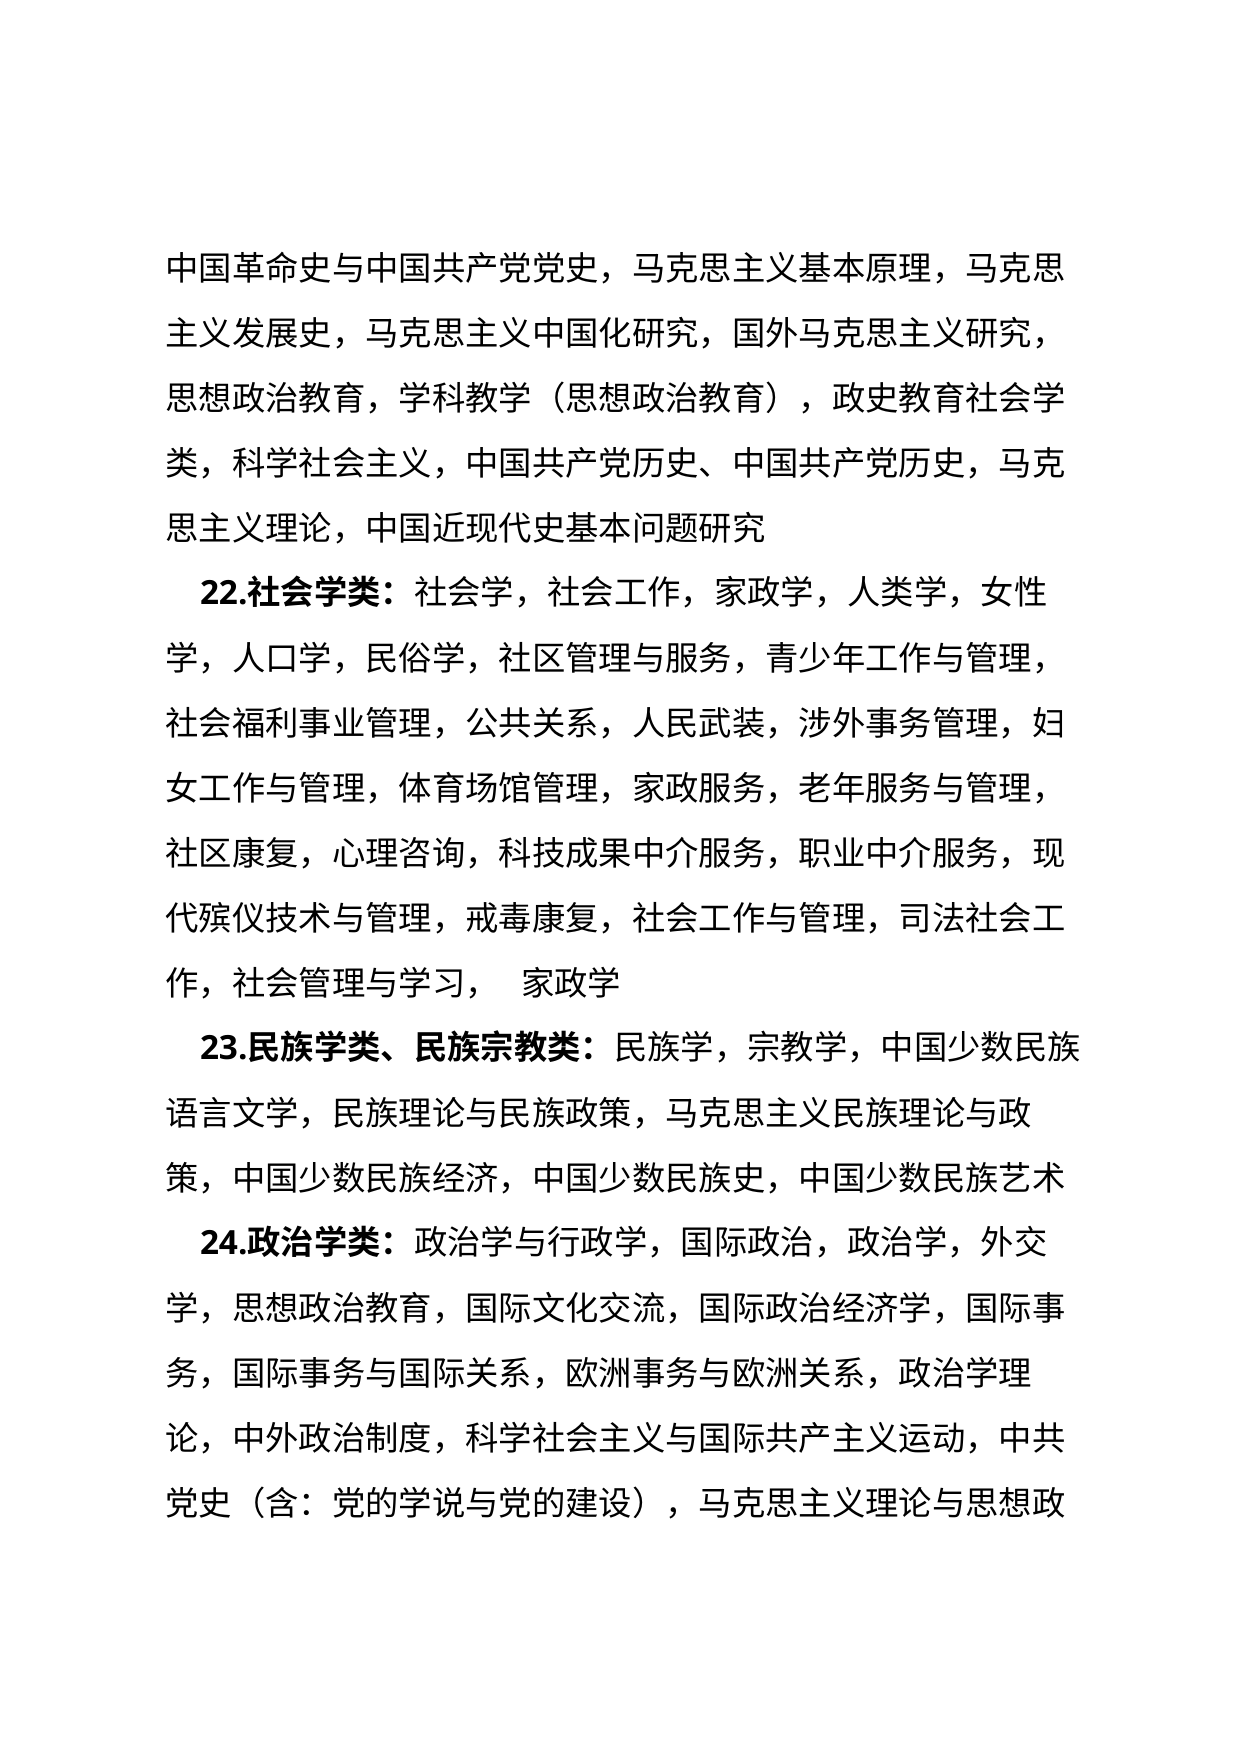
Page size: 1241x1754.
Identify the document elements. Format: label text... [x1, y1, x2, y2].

text 23.民族学类、民族宗教类：民族学，宗教学，中国少数民族语言文学，民族理论与民族政策，马克思主义民族理论与政策，中国少数民族经济，中国少数民族史，中国少数民族艺术 [165, 1013, 1087, 1208]
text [165, 1208, 1087, 1533]
text 22.社会学类：社会学，社会工作，家政学，人类学，女性学，人口学，民俗学，社区管理与服务，青少年工作与管理，社会福利事业管理，公共关系，人民武装，涉外事务管理，妇女工作与管理，体育场馆管理，家政服务，老年服务与管理，社区康复，心理咨询，科技成果中介服务，职业中介服务，现代殡仪技术与管理，戒毒康复，社会工作与管理，司法社会工作，社会管理与学习， 家政学 [165, 558, 1087, 1013]
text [165, 233, 1087, 558]
